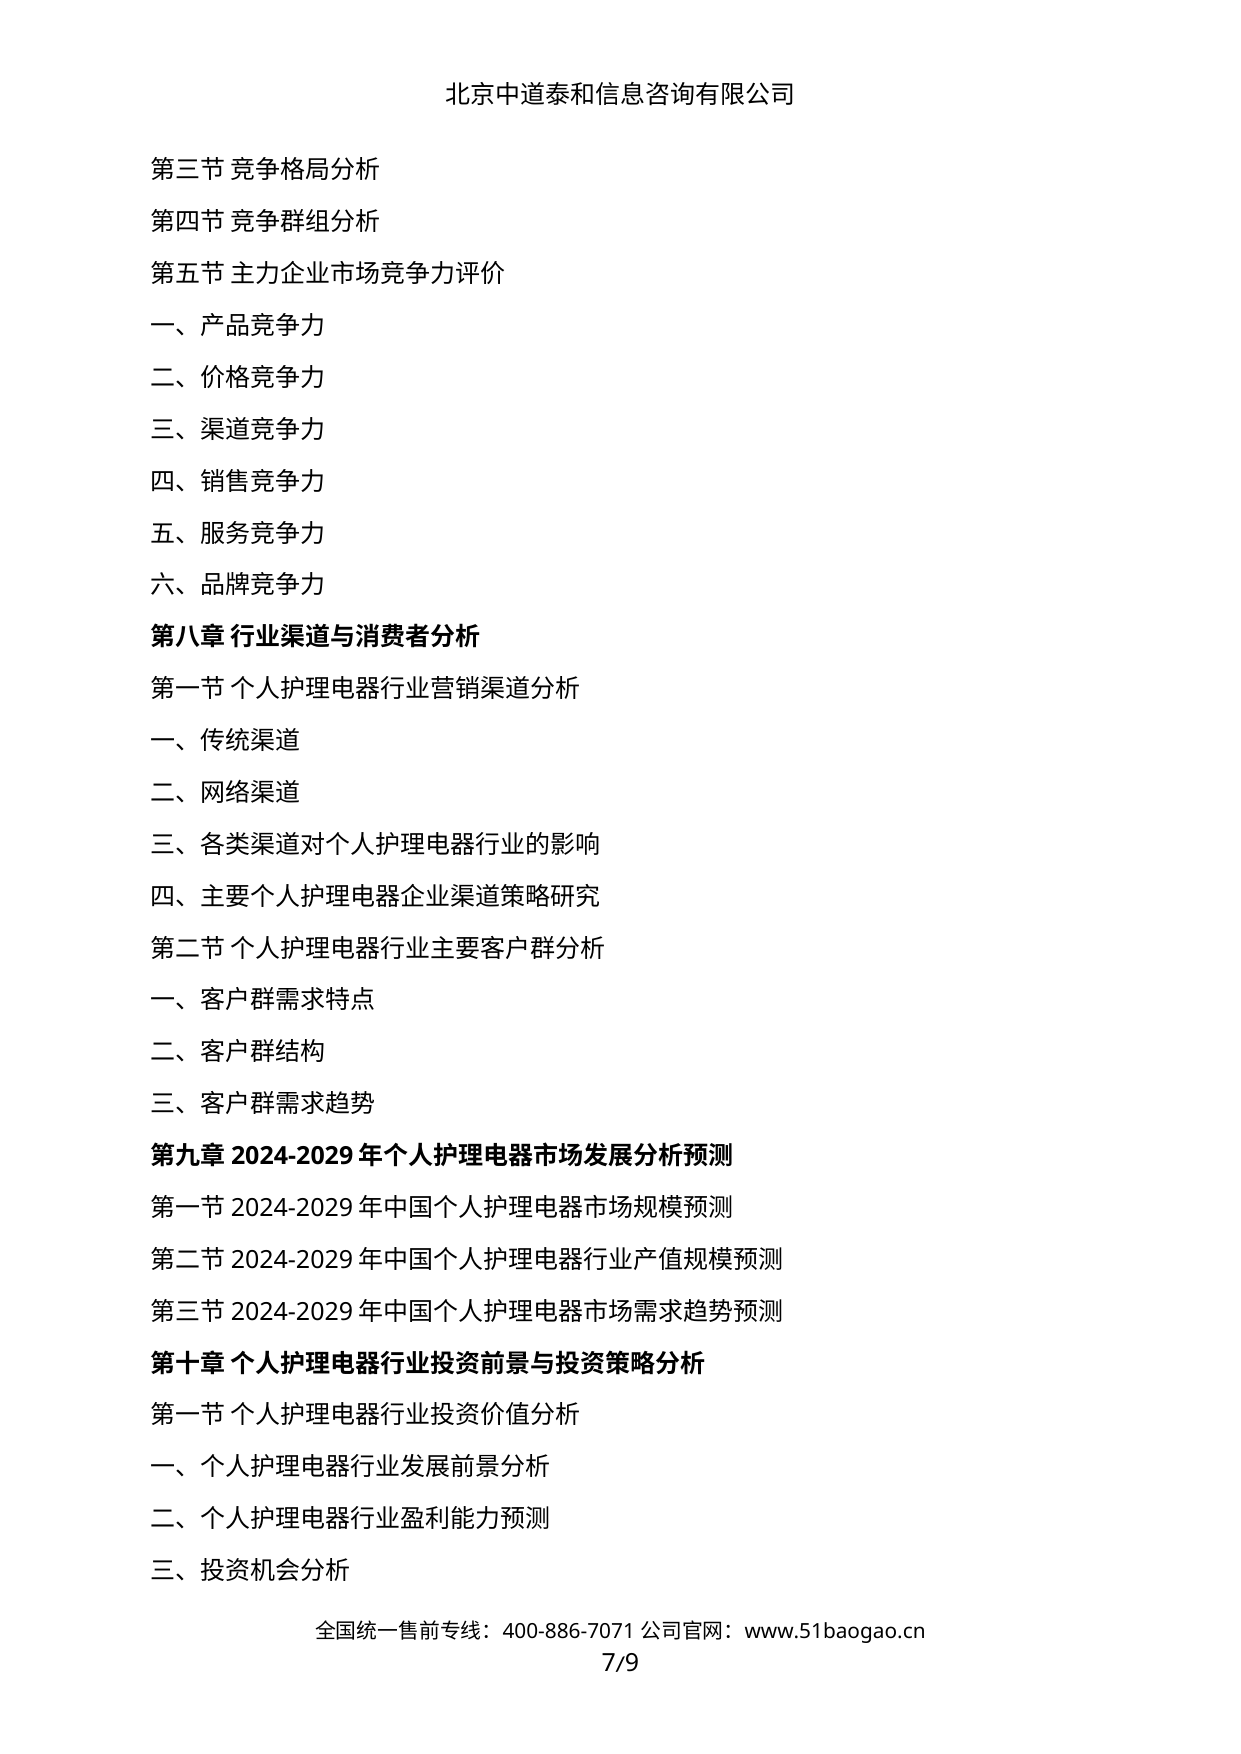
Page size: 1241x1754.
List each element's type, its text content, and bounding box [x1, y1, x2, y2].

text 二、价格竞争力 [150, 357, 1090, 394]
text 第一节 个人护理电器行业营销渠道分析 [150, 669, 1090, 705]
text 三、渠道竞争力 [150, 409, 1090, 446]
text 四、主要个人护理电器企业渠道策略研究 [150, 876, 1090, 912]
text 第三节 2024-2029年中国个人护理电器市场需求趋势预测 [150, 1291, 1090, 1327]
text 二、个人护理电器行业盈利能力预测 [150, 1499, 1090, 1535]
text 第五节 主力企业市场竞争力评价 [150, 254, 1090, 290]
text 一、产品竞争力 [150, 306, 1090, 342]
text 一、个人护理电器行业发展前景分析 [150, 1447, 1090, 1483]
text 第一节 2024-2029年中国个人护理电器市场规模预测 [150, 1187, 1090, 1224]
text 三、客户群需求趋势 [150, 1084, 1090, 1120]
text 一、传统渠道 [150, 721, 1090, 757]
text 第四节 竞争群组分析 [150, 202, 1090, 238]
text 三、投资机会分析 [150, 1551, 1090, 1587]
text 第三节 竞争格局分析 [150, 150, 1090, 186]
text 第九章 2024-2029年个人护理电器市场发展分析预测 [150, 1136, 1090, 1172]
text 一、客户群需求特点 [150, 980, 1090, 1016]
text 第二节 个人护理电器行业主要客户群分析 [150, 928, 1090, 964]
text 三、各类渠道对个人护理电器行业的影响 [150, 824, 1090, 861]
text 五、服务竞争力 [150, 513, 1090, 549]
text 二、客户群结构 [150, 1032, 1090, 1068]
text 四、销售竞争力 [150, 461, 1090, 497]
text 第八章 行业渠道与消费者分析 [150, 617, 1090, 653]
text 六、品牌竞争力 [150, 565, 1090, 601]
text 第十章 个人护理电器行业投资前景与投资策略分析 [150, 1343, 1090, 1379]
text 第二节 2024-2029年中国个人护理电器行业产值规模预测 [150, 1239, 1090, 1276]
text 第一节 个人护理电器行业投资价值分析 [150, 1395, 1090, 1431]
text 二、网络渠道 [150, 772, 1090, 809]
